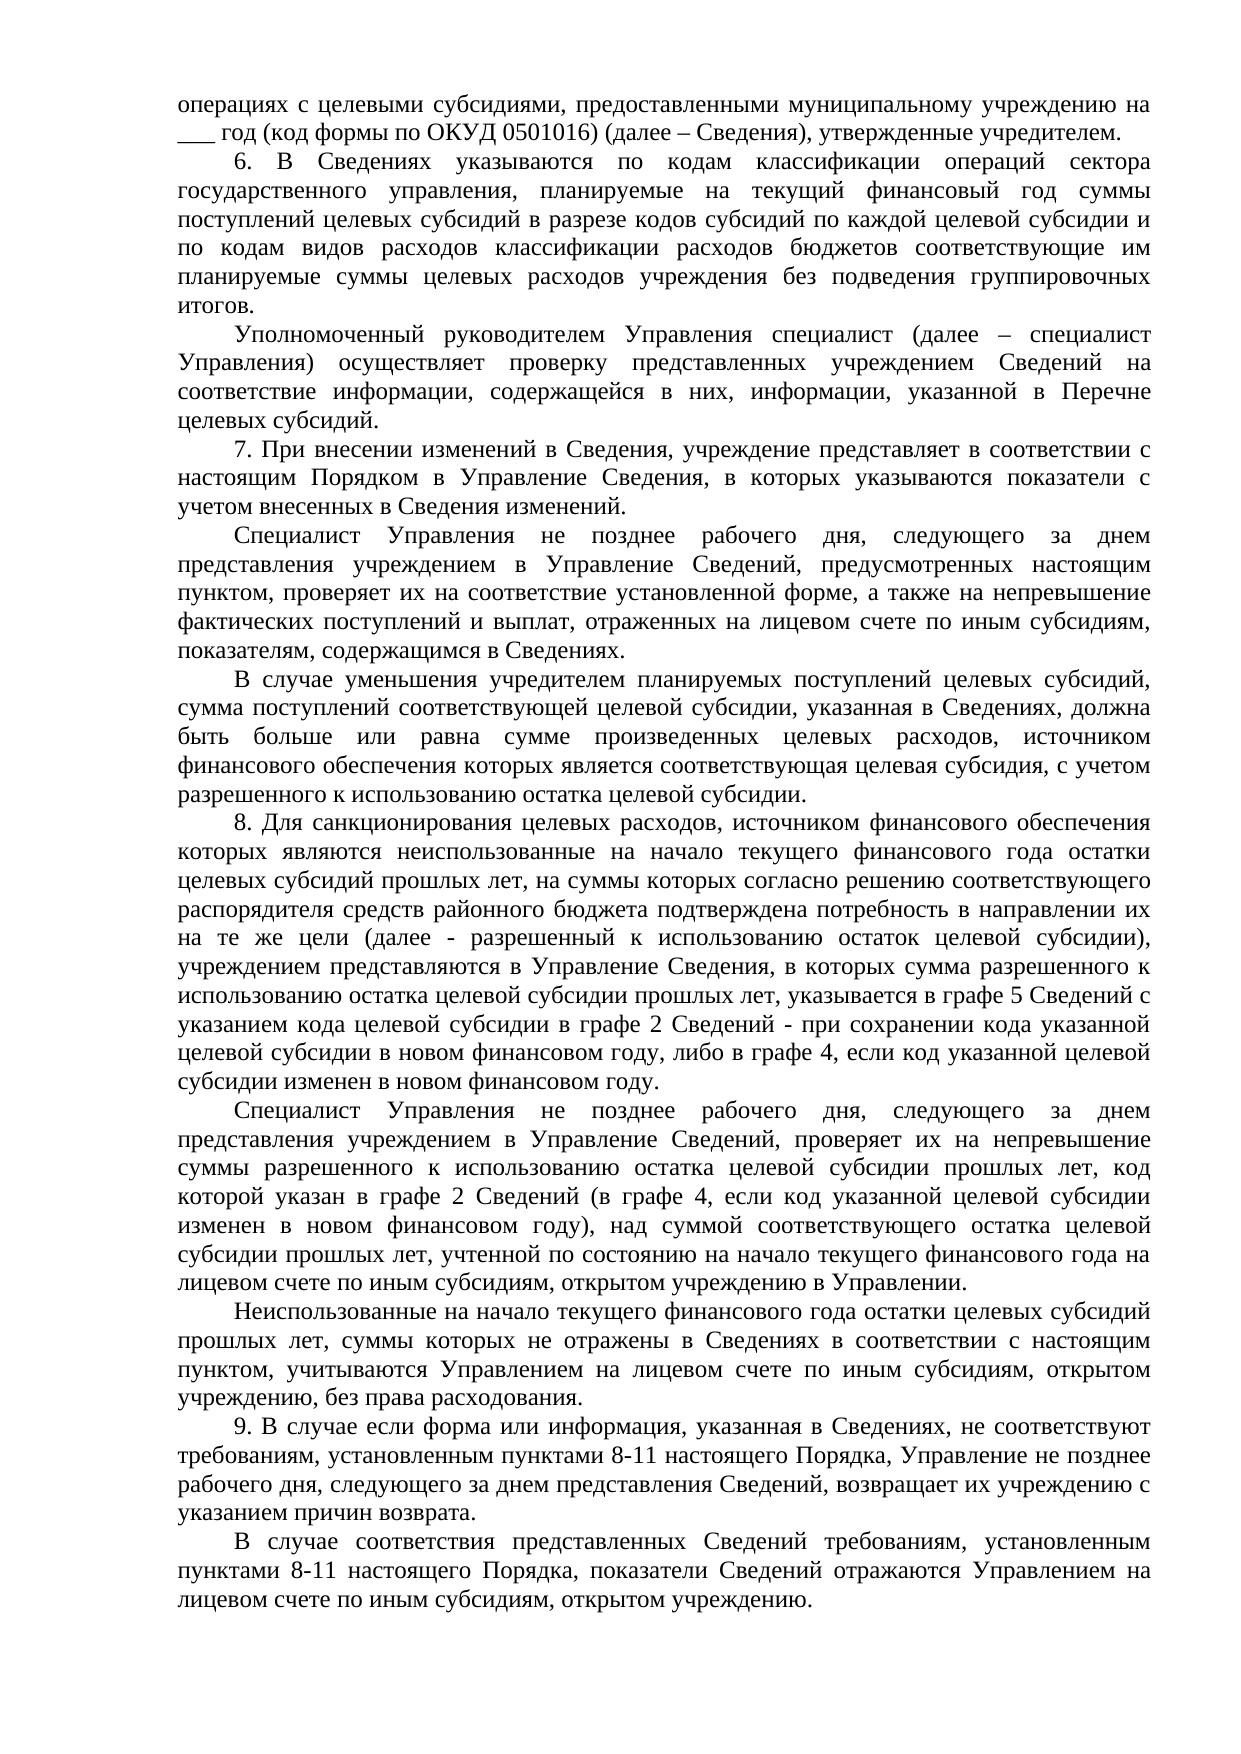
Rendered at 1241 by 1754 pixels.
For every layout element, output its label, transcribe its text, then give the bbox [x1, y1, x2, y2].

text 8. Для санкционирования целевых расходов, источником финансового обеспечения которых являются неиспользованные на начало текущего финансового года остатки целевых субсидий прошлых лет, на суммы которых согласно решению соответствующего распорядителя средств районного бюджета подтверждена потребность в направлении их на те же цели (далее - разрешенный к использованию остаток целевой субсидии), учреждением представляются в Управление Сведения, в которых сумма разрешенного к использованию остатка целевой субсидии прошлых лет, указывается в графе 5 Сведений с указанием кода целевой субсидии в графе 2 Сведений - при сохранении кода указанной целевой субсидии в новом финансовом году, либо в графе 4, если код указанной целевой субсидии изменен в новом финансовом году. [177, 807, 1152, 1095]
text Уполномоченный руководителем Управления специалист (далее – специалист Управления) осуществляет проверку представленных учреждением Сведений на соответствие информации, содержащейся в них, информации, указанной в Перечне целевых субсидий. [177, 319, 1152, 434]
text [177, 89, 1152, 146]
text Специалист Управления не позднее рабочего дня, следующего за днем представления учреждением в Управление Сведений, предусмотренных настоящим пунктом, проверяет их на соответствие установленной форме, а также на непревышение фактических поступлений и выплат, отраженных на лицевом счете по иным субсидиям, показателям, содержащимся в Сведениях. [177, 520, 1152, 664]
text 6. В Сведениях указываются по кодам классификации операций сектора государственного управления, планируемые на текущий финансовый год суммы поступлений целевых субсидий в разрезе кодов субсидий по каждой целевой субсидии и по кодам видов расходов классификации расходов бюджетов соответствующие им планируемые суммы целевых расходов учреждения без подведения группировочных итогов. [177, 146, 1152, 319]
text В случае соответствия представленных Сведений требованиям, установленным пунктами 8-11 настоящего Порядка, показатели Сведений отражаются Управлением на лицевом счете по иным субсидиям, открытом учреждению. [177, 1526, 1152, 1612]
text 7. При внесении изменений в Сведения, учреждение представляет в соответствии с настоящим Порядком в Управление Сведения, в которых указываются показатели с учетом внесенных в Сведения изменений. [177, 434, 1152, 520]
text Специалист Управления не позднее рабочего дня, следующего за днем представления учреждением в Управление Сведений, проверяет их на непревышение суммы разрешенного к использованию остатка целевой субсидии прошлых лет, код которой указан в графе 2 Сведений (в графе 4, если код указанной целевой субсидии изменен в новом финансовом году), над суммой соответствующего остатка целевой субсидии прошлых лет, учтенной по состоянию на начало текущего финансового года на лицевом счете по иным субсидиям, открытом учреждению в Управлении. [177, 1095, 1152, 1296]
text Неиспользованные на начало текущего финансового года остатки целевых субсидий прошлых лет, суммы которых не отражены в Сведениях в соответствии с настоящим пунктом, учитываются Управлением на лицевом счете по иным субсидиям, открытом учреждению, без права расходования. [177, 1296, 1152, 1411]
text В случае уменьшения учредителем планируемых поступлений целевых субсидий, сумма поступлений соответствующей целевой субсидии, указанная в Сведениях, должна быть больше или равна сумме произведенных целевых расходов, источником финансового обеспечения которых является соответствующая целевая субсидия, с учетом разрешенного к использованию остатка целевой субсидии. [177, 664, 1152, 807]
text 9. В случае если форма или информация, указанная в Сведениях, не соответствуют требованиям, установленным пунктами 8-11 настоящего Порядка, Управление не позднее рабочего дня, следующего за днем представления Сведений, возвращает их учреждению с указанием причин возврата. [177, 1411, 1152, 1526]
